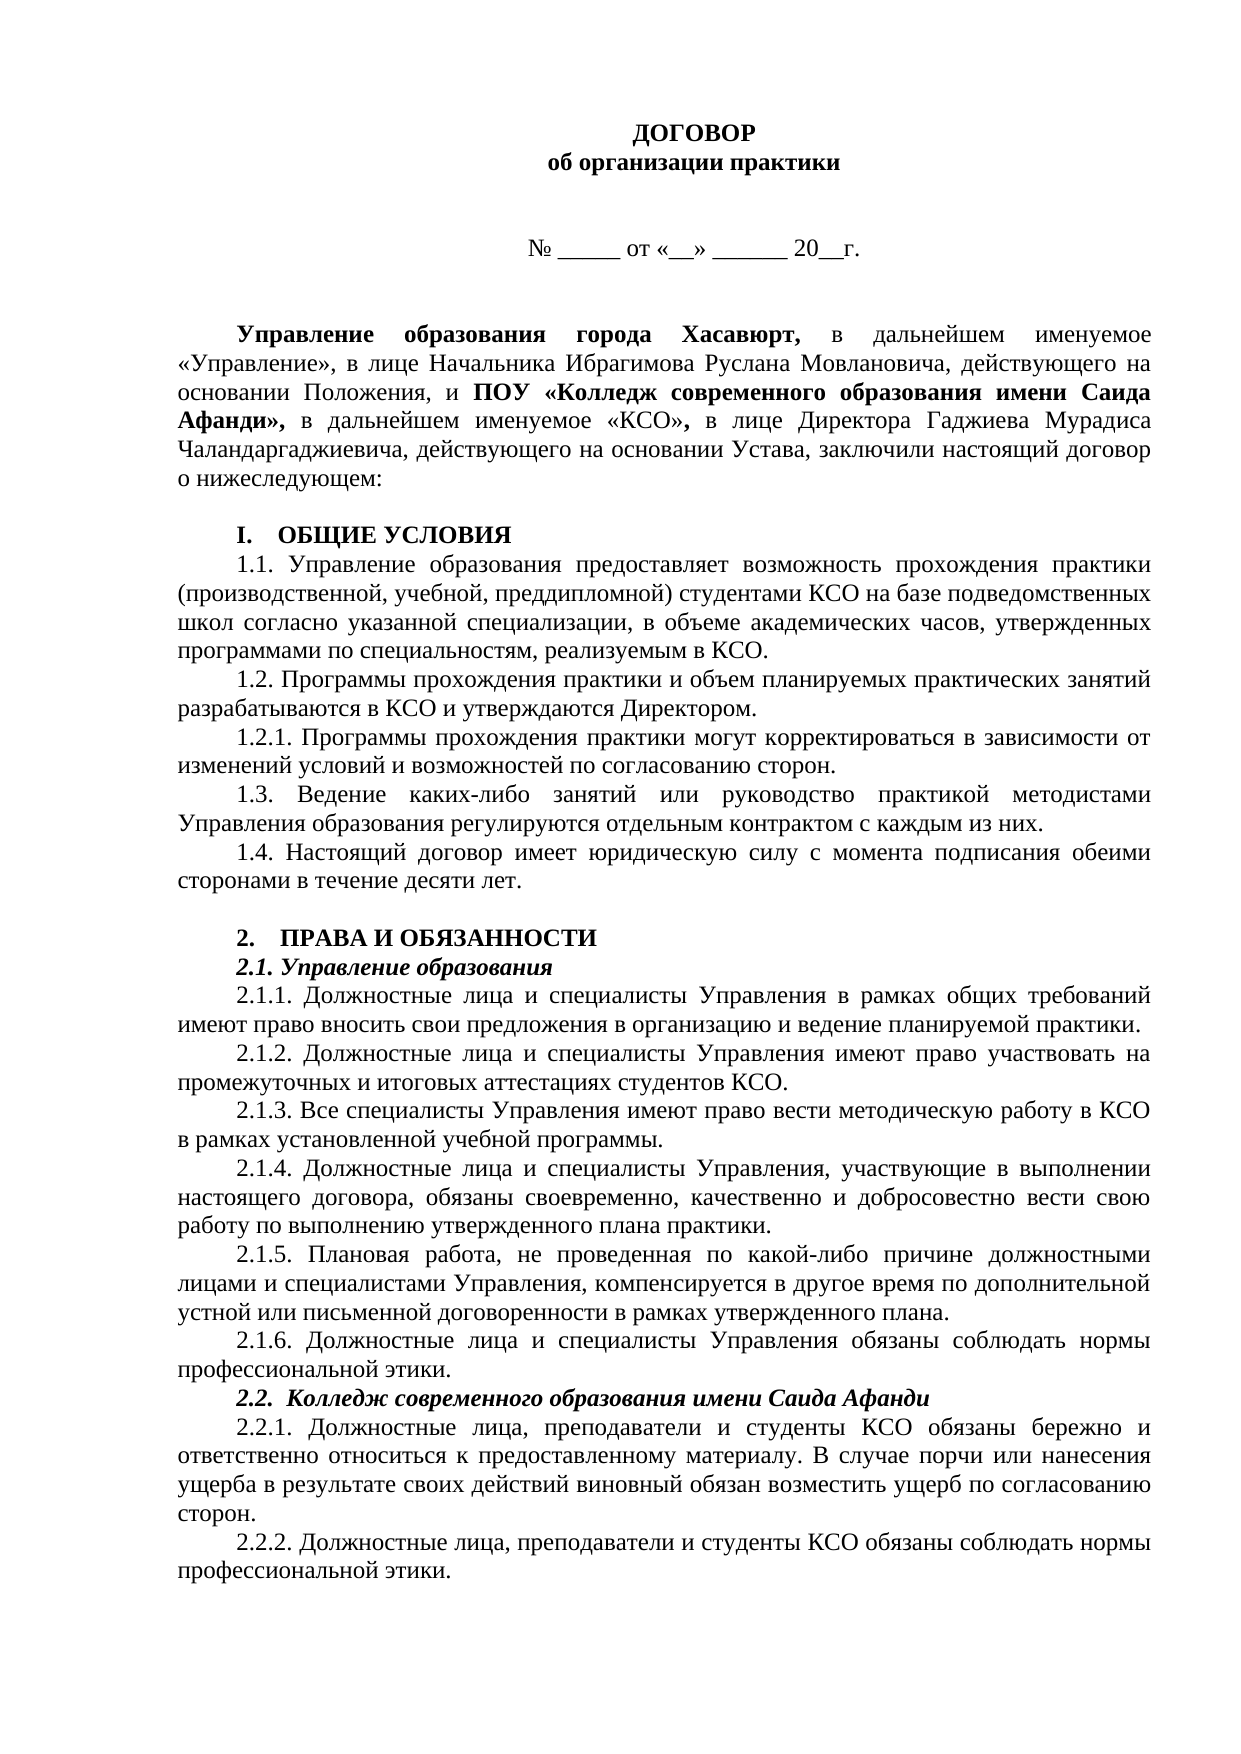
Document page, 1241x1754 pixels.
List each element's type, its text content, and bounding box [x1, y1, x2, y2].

text 2.1.5. Плановая работа, не проведенная по какой-либо причине должностными лицами и специалистами Управления, компенсируется в другое время по дополнительной устной или письменной договоренности в рамках утвержденного плана. [177, 1239, 1152, 1326]
text об организации практики [177, 147, 1152, 176]
text 2.2.1. Должностные лица, преподаватели и студенты КСО обязаны бережно и ответственно относиться к предоставленному материалу. В случае порчи или нанесения ущерба в результате своих действий виновный обязан возместить ущерб по согласованию сторон. [177, 1412, 1152, 1527]
text 1.4. Настоящий договор имеет юридическую силу с момента подписания обеими сторонами в течение десяти лет. [177, 837, 1152, 894]
text 1.1. Управление образования предоставляет возможность прохождения практики (производственной, учебной, преддипломной) студентами КСО на базе подведомственных школ согласно указанной специализации, в объеме академических часов, утвержденных программами по специальностям, реализуемым в КСО. [177, 549, 1152, 664]
text ДОГОВОР [177, 118, 1152, 147]
text 2.1.1. Должностные лица и специалисты Управления в рамках общих требований имеют право вносить свои предложения в организацию и ведение планируемой практики. [177, 981, 1152, 1038]
text I. ОБЩИЕ УСЛОВИЯ [177, 521, 1152, 549]
text 2.1. Управление образования [177, 952, 1152, 981]
text 2.2.2. Должностные лица, преподаватели и студенты КСО обязаны соблюдать нормы профессиональной этики. [177, 1527, 1152, 1584]
text 2.1.2. Должностные лица и специалисты Управления имеют право участвовать на промежуточных и итоговых аттестациях студентов КСО. [177, 1038, 1152, 1096]
text 2.1.6. Должностные лица и специалисты Управления обязаны соблюдать нормы профессиональной этики. [177, 1326, 1152, 1383]
text 1.2. Программы прохождения практики и объем планируемых практических занятий разрабатываются в КСО и утверждаются Директором. [177, 664, 1152, 722]
text 2.2. Колледж современного образования имени Саида Афанди [177, 1383, 1152, 1412]
text Управление образования города Хасавюрт, в дальнейшем именуемое «Управление», в лице Начальника Ибрагимова Руслана Мовлановича, действующего на основании Положения, и ПОУ «Колледж современного образования имени Саида Афанди», в дальнейшем именуемое «КСО», в лице Директора Гаджиева Мурадиса Чаландаргаджиевича, действующего на основании Устава, заключили настоящий договор о нижеследующем: [177, 319, 1152, 492]
text 1.2.1. Программы прохождения практики могут корректироваться в зависимости от изменений условий и возможностей по согласованию сторон. [177, 722, 1152, 779]
text 1.3. Ведение каких-либо занятий или руководство практикой методистами Управления образования регулируются отдельным контрактом с каждым из них. [177, 779, 1152, 837]
text 2.1.4. Должностные лица и специалисты Управления, участвующие в выполнении настоящего договора, обязаны своевременно, качественно и добросовестно вести свою работу по выполнению утвержденного плана практики. [177, 1153, 1152, 1239]
text 2.1.3. Все специалисты Управления имеют право вести методическую работу в КСО в рамках установленной учебной программы. [177, 1096, 1152, 1153]
text № _____ от «__» ______ 20__г. [177, 233, 1152, 262]
text 2. ПРАВА И ОБЯЗАННОСТИ [177, 923, 1152, 952]
